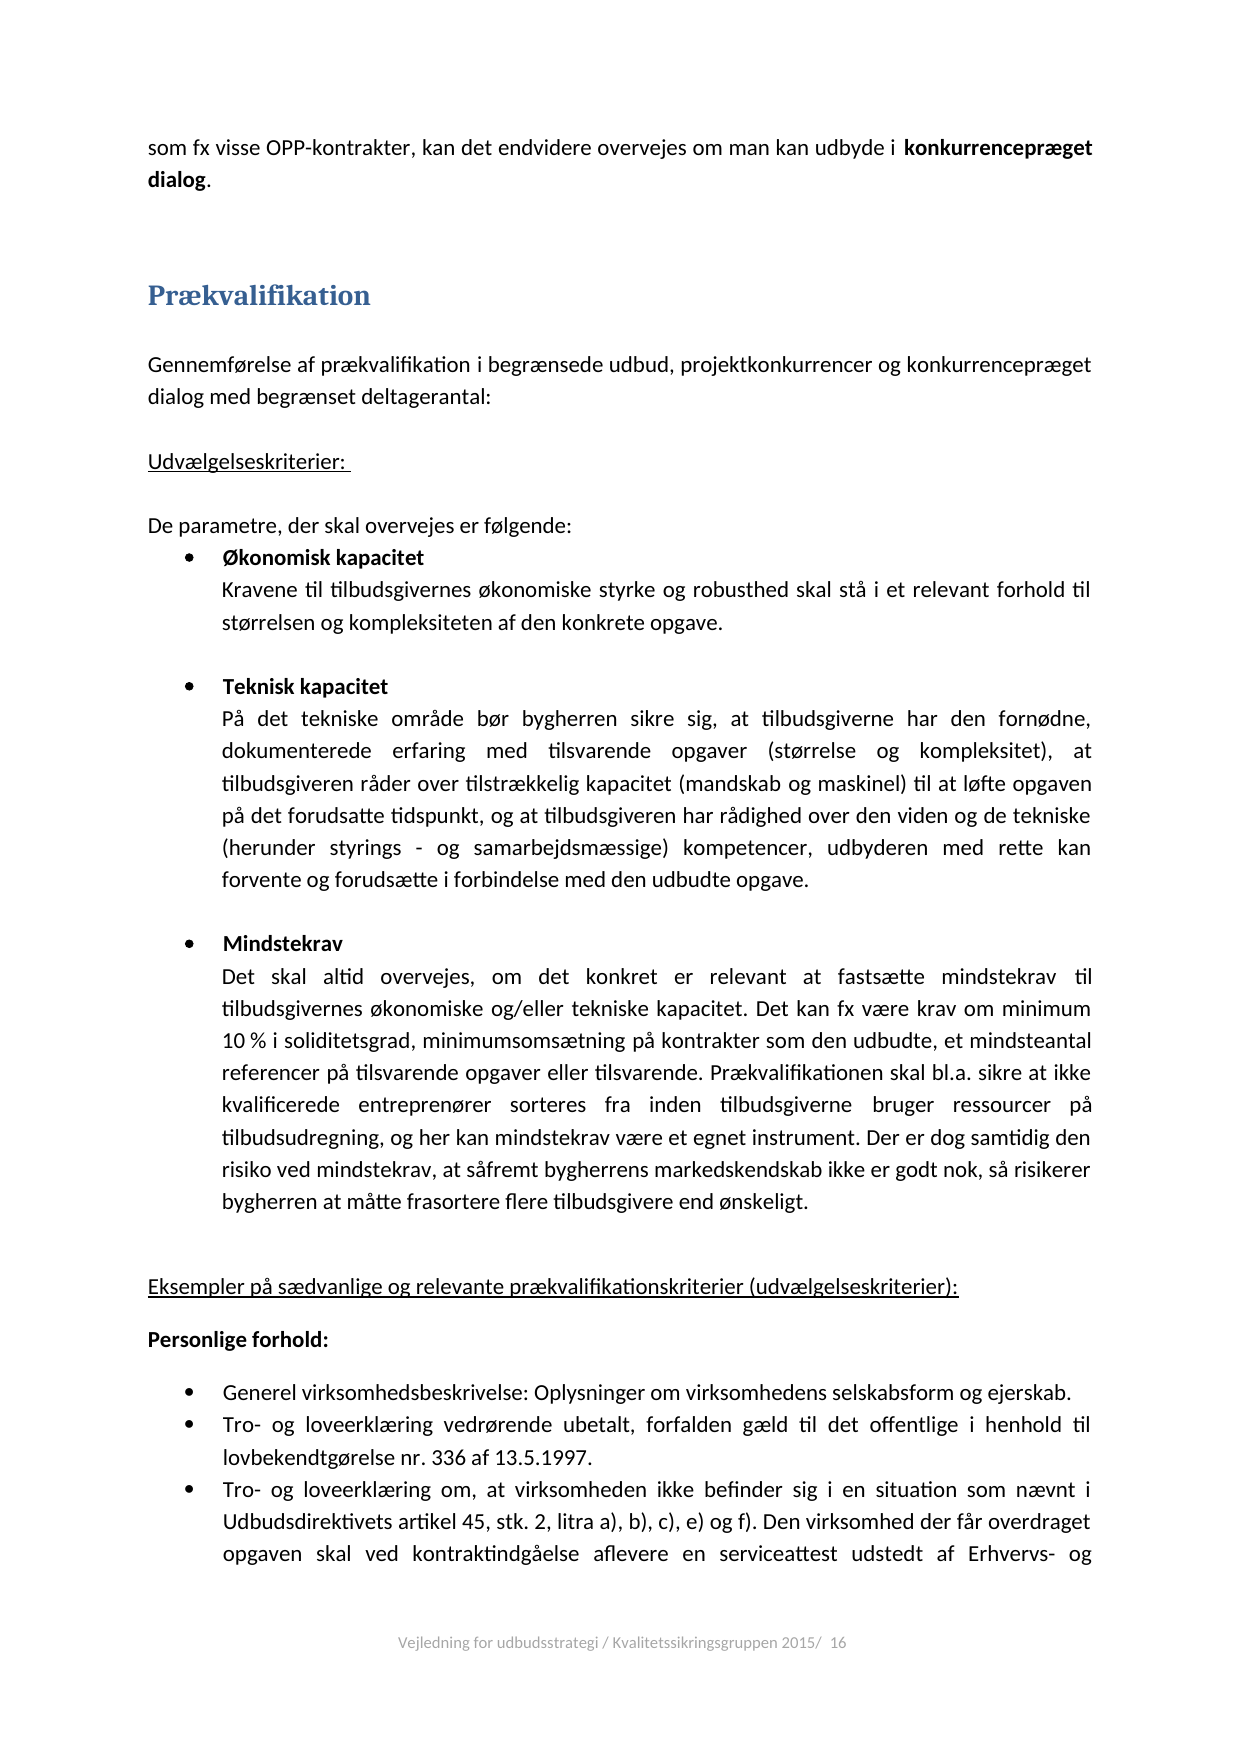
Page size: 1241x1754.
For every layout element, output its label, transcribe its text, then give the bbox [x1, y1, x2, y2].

list Teknisk kapacitet [185, 672, 1093, 700]
text De parametre, der skal overvejes er følgende: [148, 511, 1093, 539]
text Det skal altid overvejes, om det konkret er relevant at fastsætte mindstekrav til tilbudsgivernes økonomiske og/eller tekniske kapacitet. Det kan fx være krav om minimum 10 % i soliditetsgrad, minimumsomsætning på kontrakter som den udbudte, et mindsteantal referencer på tilsvarende opgaver eller tilsvarende. Prækvalifikationen skal bl.a. sikre at ikke kvalificerede entreprenører sorteres fra inden tilbudsgiverne bruger ressourcer på tilbudsudregning, og her kan mindstekrav være et egnet instrument. Der er dog samtidig den risiko ved mindstekrav, at såfremt bygherrens markedskendskab ikke er godt nok, så risikerer bygherren at måtte frasortere flere tilbudsgivere end ønskeligt. [222, 962, 1093, 1215]
list Generel virksomhedsbeskrivelse: Oplysninger om virksomhedens selskabsform og ejerskab. [185, 1378, 1093, 1406]
text Eksempler på sædvanlige og relevante prækvalifikationskriterier (udvælgelseskriterier): [148, 1272, 1093, 1300]
list Mindstekrav [185, 929, 1093, 958]
subtitle Prækvalifikation [148, 279, 1093, 313]
list Tro- og loveerklæring vedrørende ubetalt, forfalden gæld til det offentlige i henhold til lovbekendtgørelse nr. 336 af 13.5.1997. [185, 1411, 1093, 1471]
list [185, 1475, 1093, 1567]
text Gennemførelse af prækvalifikation i begrænsede udbud, projektkonkurrencer og konkurrencepræget dialog med begrænset deltagerantal: [148, 350, 1093, 410]
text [148, 133, 1093, 193]
text Kravene til tilbudsgivernes økonomiske styrke og robusthed skal stå i et relevant forhold til størrelsen og kompleksiteten af den konkrete opgave. [222, 576, 1093, 636]
text Personlige forhold: [148, 1325, 1093, 1353]
text På det tekniske område bør bygherren sikre sig, at tilbudsgiverne har den fornødne, dokumenterede erfaring med tilsvarende opgaver (størrelse og kompleksitet), at tilbudsgiveren råder over tilstrækkelig kapacitet (mandskab og maskinel) til at løfte opgaven på det forudsatte tidspunkt, og at tilbudsgiveren har rådighed over den viden og de tekniske (herunder styrings - og samarbejdsmæssige) kompetencer, udbyderen med rette kan forvente og forudsætte i forbindelse med den udbudte opgave. [222, 704, 1093, 893]
text Udvælgelseskriterier: [148, 447, 1093, 475]
list Økonomisk kapacitet [185, 543, 1093, 571]
